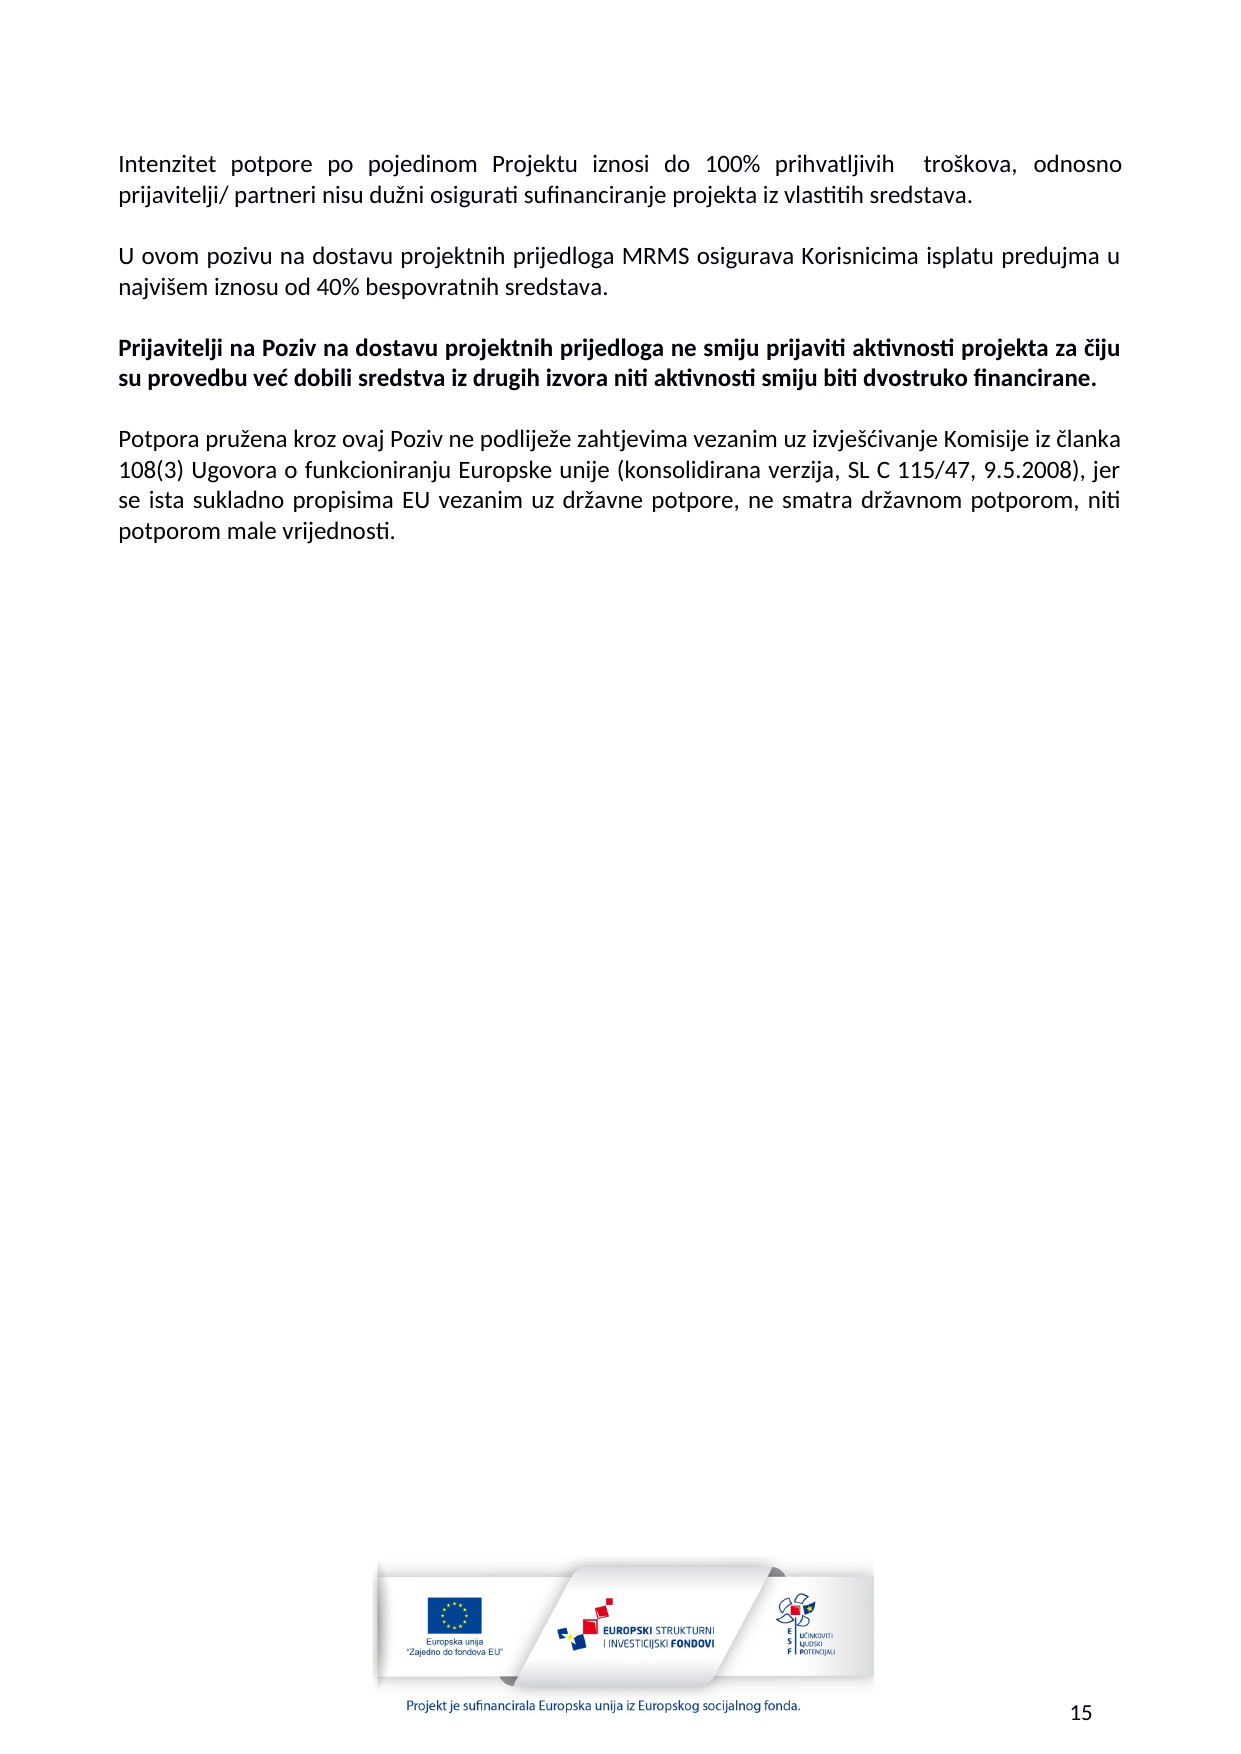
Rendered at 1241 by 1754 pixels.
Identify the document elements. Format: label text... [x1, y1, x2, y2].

picture [372, 1556, 875, 1721]
text U ovom pozivu na dostavu projektnih prijedloga MRMS osigurava Korisnicima isplatu predujma u najvišem iznosu od 40% bespovratnih sredstava. [118, 240, 1122, 301]
text Prijavitelji na Poziv na dostavu projektnih prijedloga ne smiju prijaviti aktivnosti projekta za čiju su provedbu već dobili sredstva iz drugih izvora niti aktivnosti smiju biti dvostruko financirane. [118, 332, 1122, 393]
text Intenzitet potpore po pojedinom Projektu iznosi do 100% prihvatljivih troškova, odnosno prijavitelji/ partneri nisu dužni osigurati sufinanciranje projekta iz vlastitih sredstava. [118, 149, 1122, 210]
text Potpora pružena kroz ovaj Poziv ne podliježe zahtjevima vezanim uz izvješćivanje Komisije iz članka 108(3) Ugovora o funkcioniranju Europske unije (konsolidirana verzija, SL C 115/47, 9.5.2008), jer se ista sukladno propisima EU vezanim uz državne potpore, ne smatra državnom potporom, niti potporom male vrijednosti. [118, 423, 1122, 545]
